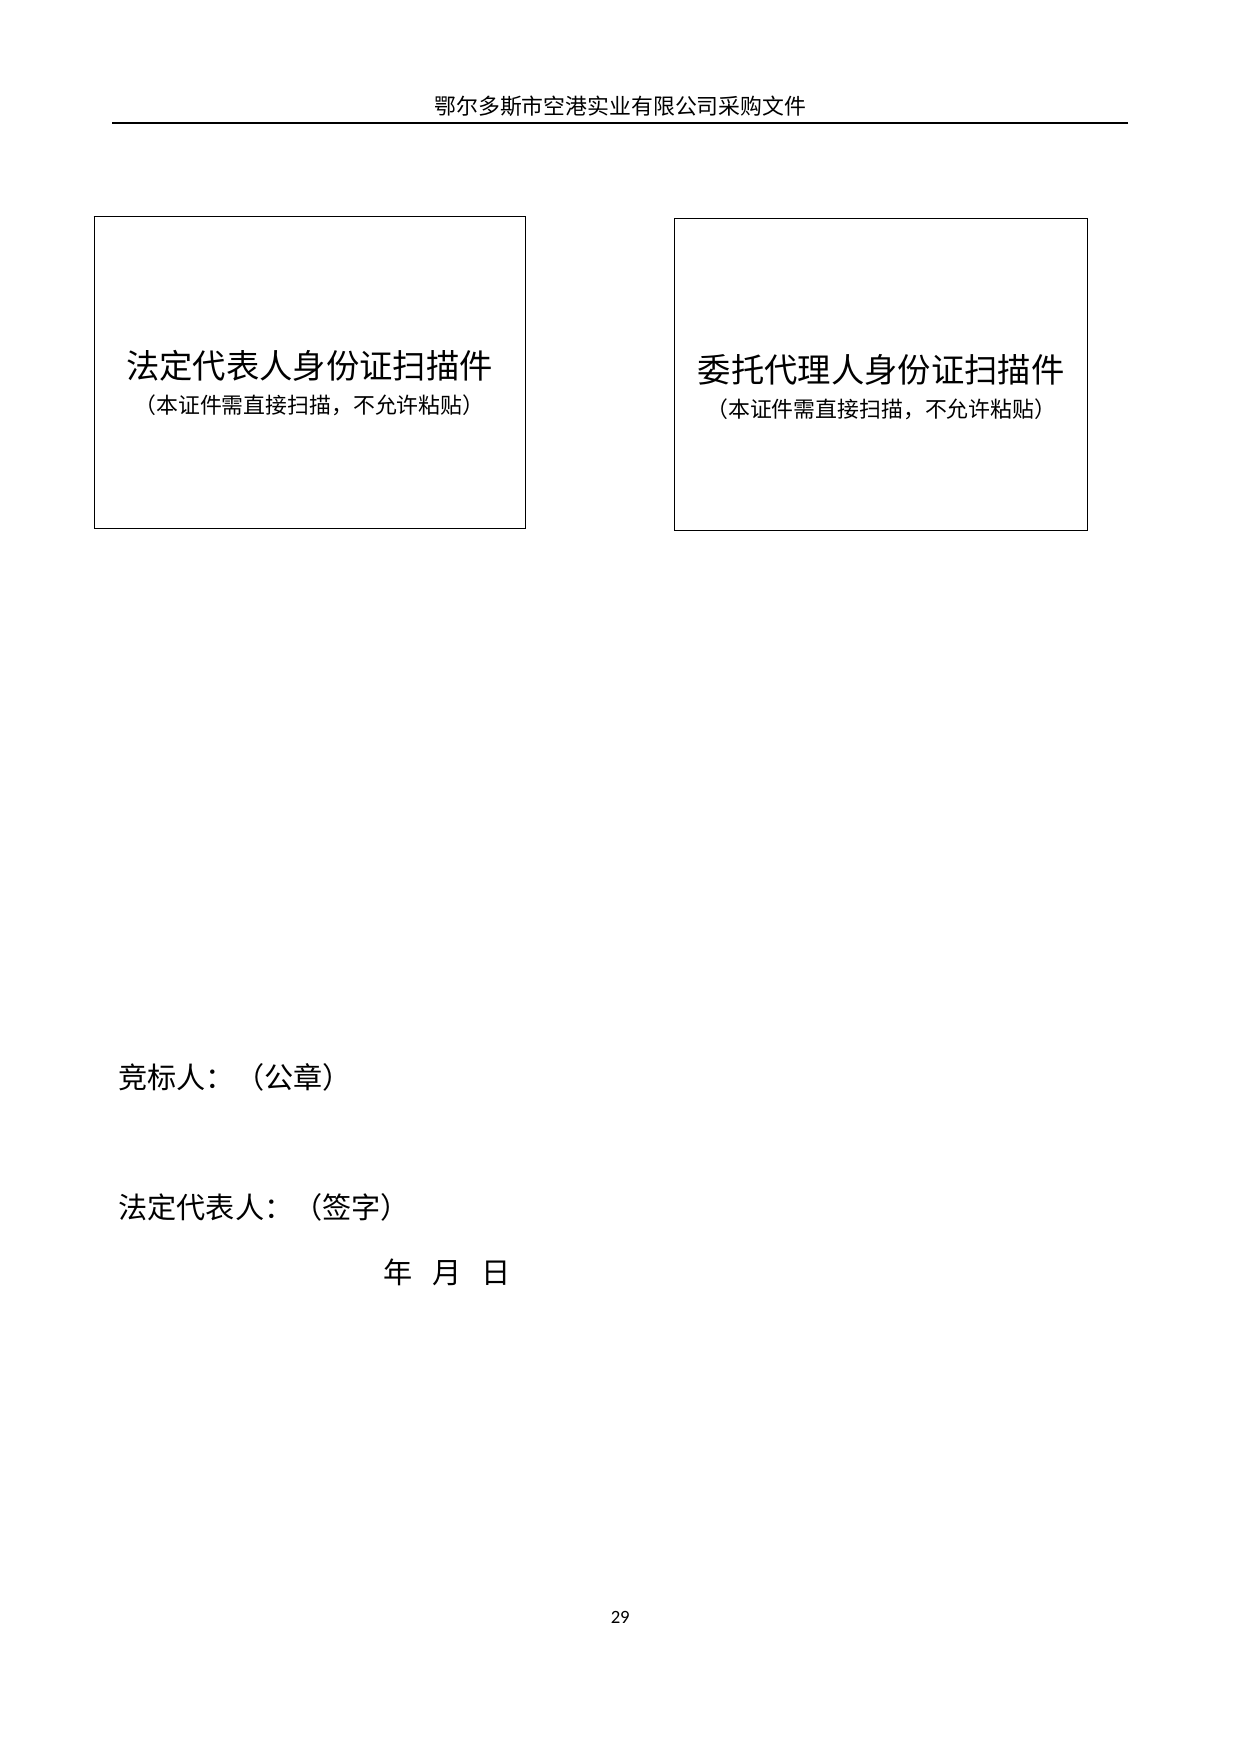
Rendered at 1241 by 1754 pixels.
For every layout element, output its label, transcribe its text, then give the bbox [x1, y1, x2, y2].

text 法定代表人：（签字） [112, 1173, 1128, 1238]
text 年 月 日 [112, 1238, 1128, 1303]
text 竞标人：（公章） [112, 1043, 1128, 1108]
